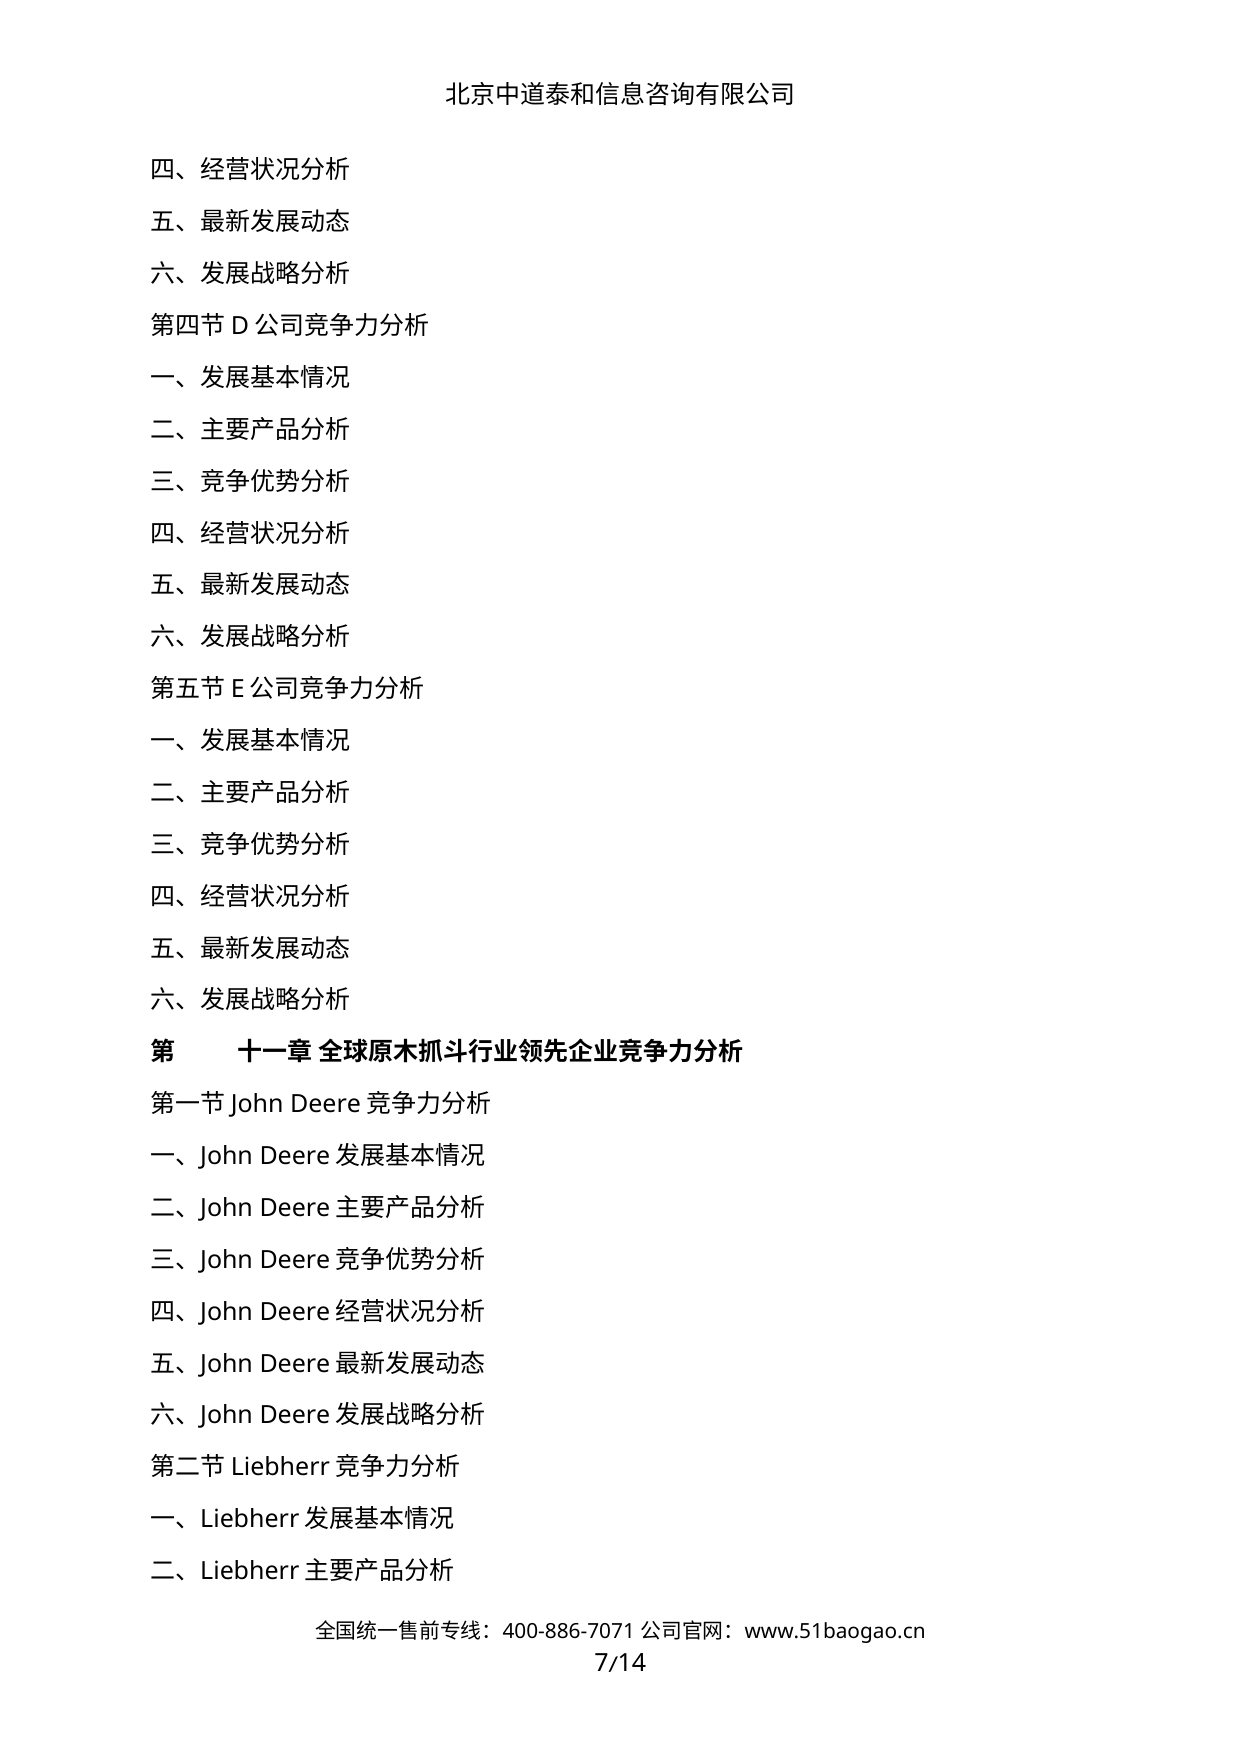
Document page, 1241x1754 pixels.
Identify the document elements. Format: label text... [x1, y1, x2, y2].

text 五、John Deere最新发展动态 [150, 1343, 1090, 1379]
text 五、最新发展动态 [150, 202, 1090, 238]
text 二、John Deere主要产品分析 [150, 1187, 1090, 1224]
text 一、John Deere发展基本情况 [150, 1136, 1090, 1172]
text 二、主要产品分析 [150, 772, 1090, 809]
text 四、经营状况分析 [150, 513, 1090, 549]
text 第 十一章 全球原木抓斗行业领先企业竞争力分析 [150, 1032, 1090, 1068]
text 三、John Deere竞争优势分析 [150, 1239, 1090, 1276]
text 六、发展战略分析 [150, 617, 1090, 653]
text 六、John Deere发展战略分析 [150, 1395, 1090, 1431]
text 第五节 E公司竞争力分析 [150, 669, 1090, 705]
text 五、最新发展动态 [150, 565, 1090, 601]
text 六、发展战略分析 [150, 254, 1090, 290]
text 二、主要产品分析 [150, 409, 1090, 446]
text 三、竞争优势分析 [150, 461, 1090, 497]
text 六、发展战略分析 [150, 980, 1090, 1016]
text 四、John Deere经营状况分析 [150, 1291, 1090, 1327]
text 二、Liebherr主要产品分析 [150, 1551, 1090, 1587]
text 第四节 D公司竞争力分析 [150, 306, 1090, 342]
text 第二节 Liebherr竞争力分析 [150, 1447, 1090, 1483]
text 四、经营状况分析 [150, 150, 1090, 186]
text 一、发展基本情况 [150, 357, 1090, 394]
text 五、最新发展动态 [150, 928, 1090, 964]
text 第一节 John Deere竞争力分析 [150, 1084, 1090, 1120]
text 一、Liebherr发展基本情况 [150, 1499, 1090, 1535]
text 一、发展基本情况 [150, 721, 1090, 757]
text 四、经营状况分析 [150, 876, 1090, 912]
text 三、竞争优势分析 [150, 824, 1090, 861]
